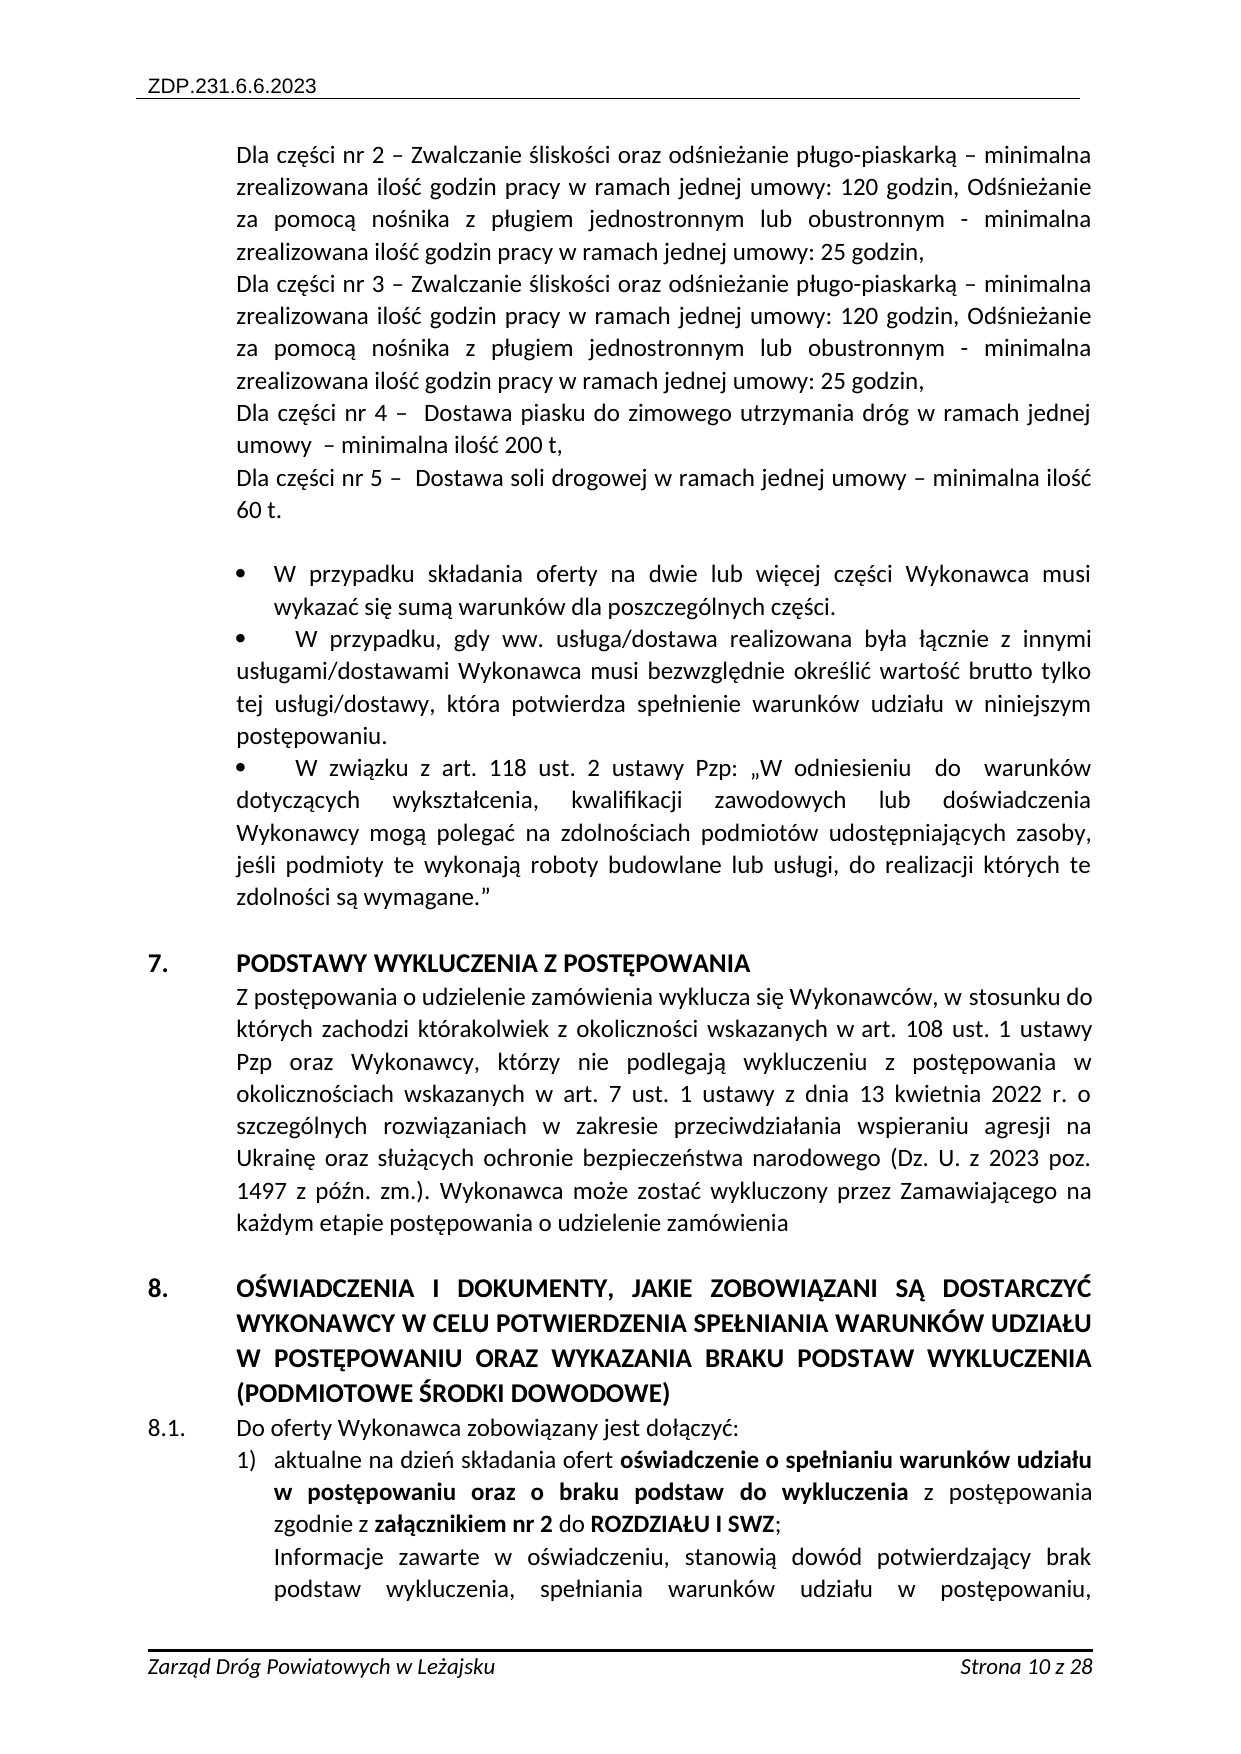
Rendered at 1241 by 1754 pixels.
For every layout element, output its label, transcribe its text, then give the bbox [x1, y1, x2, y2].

list PODSTAWY WYKLUCZENIA Z POSTĘPOWANIA [148, 946, 1093, 979]
list OŚWIADCZENIA I DOKUMENTY, JAKIE ZOBOWIĄZANI SĄ DOSTARCZYĆ WYKONAWCY W CELU POTWIERDZENIA SPEŁNIANIA WARUNKÓW UDZIAŁU W POSTĘPOWANIU ORAZ WYKAZANIA BRAKU PODSTAW WYKLUCZENIA (PODMIOTOWE ŚRODKI DOWODOWE) [148, 1272, 1093, 1410]
list Dla części nr 4 – Dostawa piasku do zimowego utrzymania dróg w ramach jednej umowy – minimalna ilość 200 t, [236, 397, 1093, 460]
list Dla części nr 3 – Zwalczanie śliskości oraz odśnieżanie pługo-piaskarką – minimalna zrealizowana ilość godzin pracy w ramach jednej umowy: 120 godzin, Odśnieżanie za pomocą nośnika z pługiem jednostronnym lub obustronnym - minimalna zrealizowana ilość godzin pracy w ramach jednej umowy: 25 godzin, [236, 268, 1093, 395]
list Dla części nr 2 – Zwalczanie śliskości oraz odśnieżanie pługo-piaskarką – minimalna zrealizowana ilość godzin pracy w ramach jednej umowy: 120 godzin, Odśnieżanie za pomocą nośnika z pługiem jednostronnym lub obustronnym - minimalna zrealizowana ilość godzin pracy w ramach jednej umowy: 25 godzin, [236, 139, 1093, 266]
list Do oferty Wykonawca zobowiązany jest dołączyć: [148, 1412, 1093, 1442]
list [274, 1541, 1093, 1604]
list aktualne na dzień składania ofert oświadczenie o spełnianiu warunków udziału w postępowaniu oraz o braku podstaw do wykluczenia z postępowania zgodnie z załącznikiem nr 2 do ROZDZIAŁU I SWZ; [236, 1444, 1093, 1539]
list W związku z art. 118 ust. 2 ustawy Pzp: „W odniesieniu do warunków dotyczących wykształcenia, kwalifikacji zawodowych lub doświadczenia Wykonawcy mogą polegać na zdolnościach podmiotów udostępniających zasoby, jeśli podmioty te wykonają roboty budowlane lub usługi, do realizacji których te zdolności są wymagane.” [236, 752, 1093, 912]
list Z postępowania o udzielenie zamówienia wyklucza się Wykonawców, w stosunku do których zachodzi którakolwiek z okoliczności wskazanych w art. 108 ust. 1 ustawy Pzp oraz Wykonawcy, którzy nie podlegają wykluczeniu z postępowania w okolicznościach wskazanych w art. 7 ust. 1 ustawy z dnia 13 kwietnia 2022 r. o szczególnych rozwiązaniach w zakresie przeciwdziałania wspieraniu agresji na Ukrainę oraz służących ochronie bezpieczeństwa narodowego (Dz. U. z 2023 poz. 1497 z późn. zm.). Wykonawca może zostać wykluczony przez Zamawiającego na każdym etapie postępowania o udzielenie zamówienia [236, 981, 1093, 1238]
list Dla części nr 5 – Dostawa soli drogowej w ramach jednej umowy – minimalna ilość 60 t. [236, 462, 1093, 524]
list W przypadku, gdy ww. usługa/dostawa realizowana była łącznie z innymi usługami/dostawami Wykonawca musi bezwzględnie określić wartość brutto tylko tej usługi/dostawy, która potwierdza spełnienie warunków udziału w niniejszym postępowaniu. [236, 623, 1093, 751]
list W przypadku składania oferty na dwie lub więcej części Wykonawca musi wykazać się sumą warunków dla poszczególnych części. [236, 558, 1093, 621]
